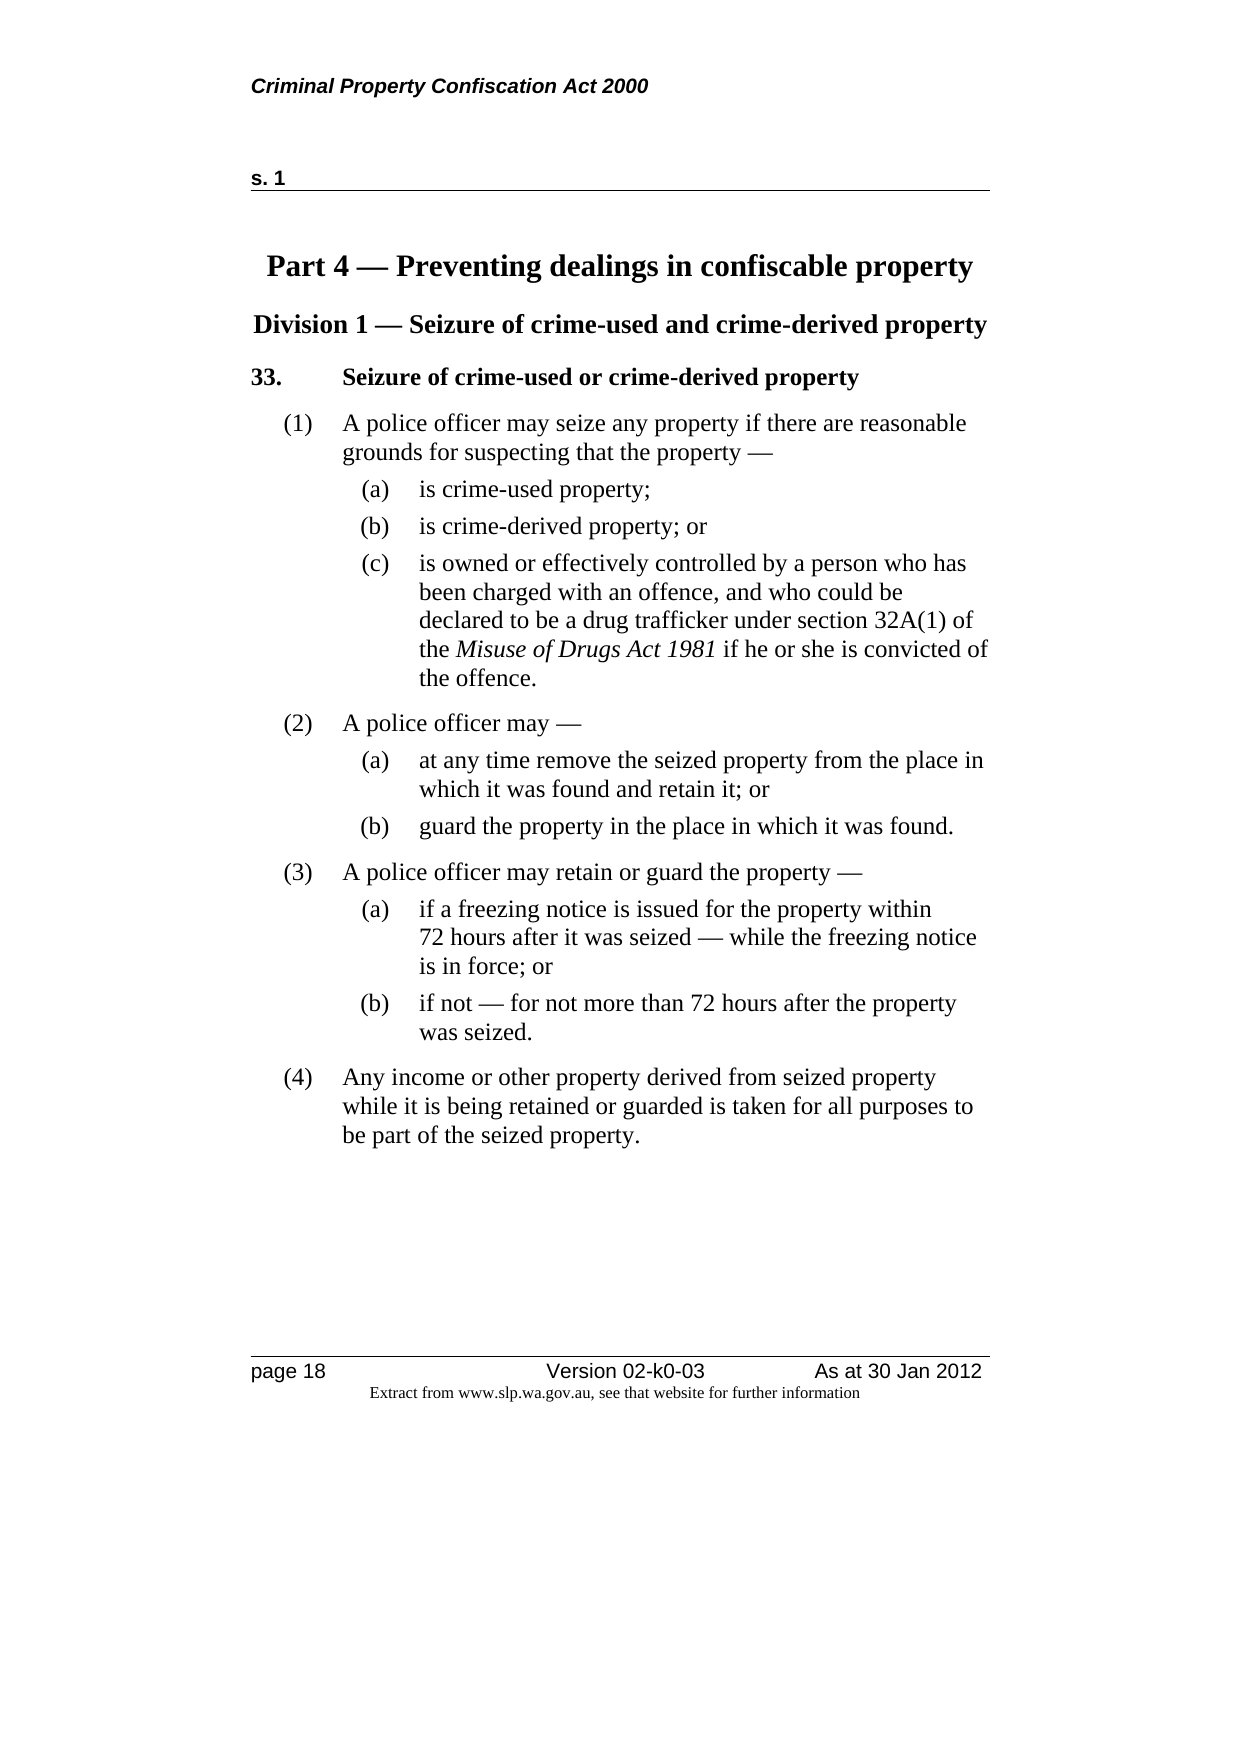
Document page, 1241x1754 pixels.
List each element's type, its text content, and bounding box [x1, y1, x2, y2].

text (b) if not — for not more than 72 hours after the property was seized. [251, 988, 990, 1046]
text (a) at any time remove the seized property from the place in which it was found and retain it; or [251, 745, 990, 803]
text (a) is crime-used property; [251, 474, 990, 502]
text (4) Any income or other property derived from seized property while it is being retained or guarded is taken for all purposes to be part of the seized property. [251, 1062, 990, 1149]
text (b) is crime-derived property; or [251, 511, 990, 539]
subtitle Division 1 — Seizure of crime-used and crime-derived property [251, 308, 990, 339]
text (a) if a freezing notice is issued for the property within 72 hours after it was seized — while the freezing notice is in force; or [251, 894, 990, 980]
text (2) A police officer may — [251, 708, 990, 737]
text (b) guard the property in the place in which it was found. [251, 811, 990, 840]
text (1) A police officer may seize any property if there are reasonable grounds for suspecting that the property — [251, 408, 990, 465]
text (3) A police officer may retain or guard the property — [251, 857, 990, 885]
subtitle 33. Seizure of crime-used or crime-derived property [251, 362, 990, 391]
text (c) is owned or effectively controlled by a person who has been charged with an offence, and who could be declared to be a drug trafficker under section 32A(1) of the Misuse of Drugs Act 1981 if he or she is convicted of the offence. [251, 548, 990, 692]
subtitle Part 4 — Preventing dealings in confiscable property [251, 247, 990, 283]
